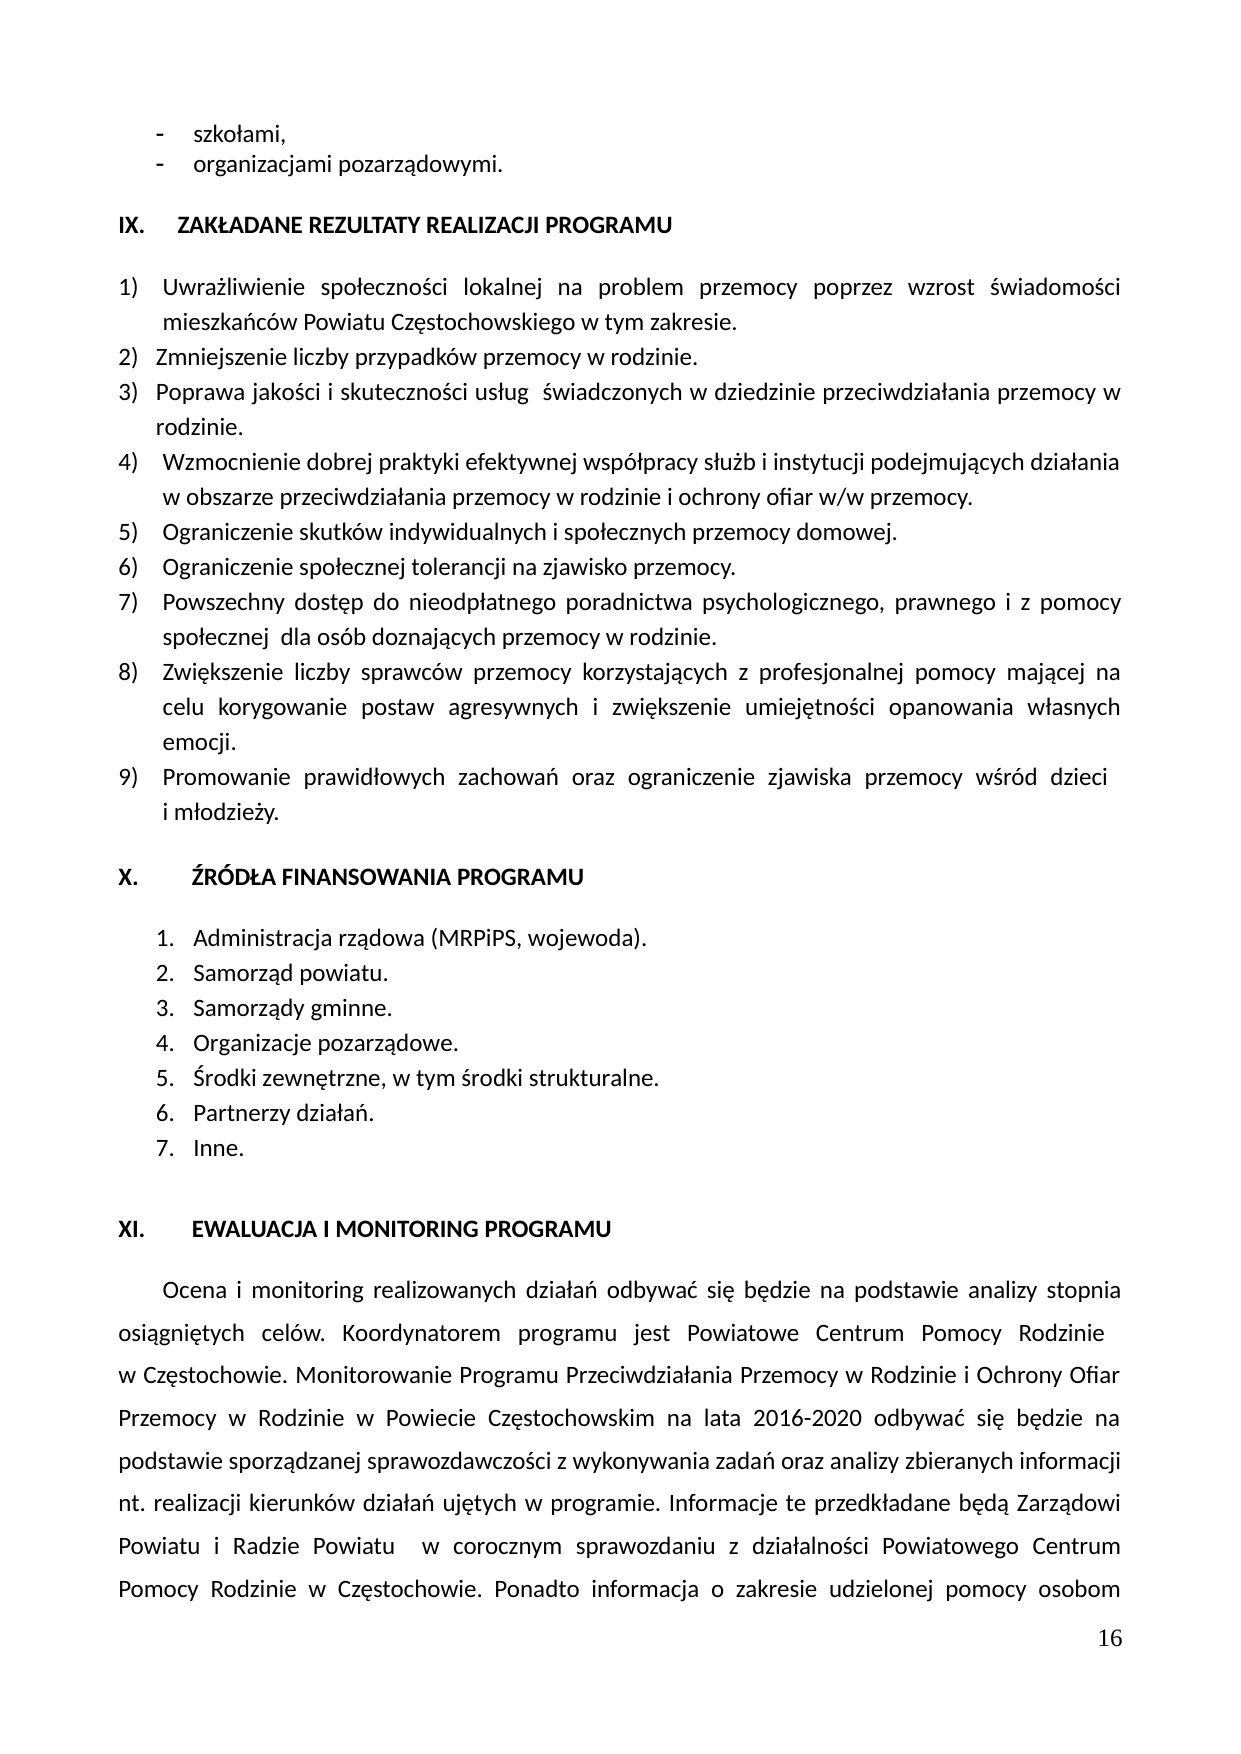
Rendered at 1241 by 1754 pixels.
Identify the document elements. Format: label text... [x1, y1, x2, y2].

subtitle ZAKŁADANE REZULTATY REALIZACJI PROGRAMU [118, 210, 1122, 240]
list Administracja rządowa (MRPiPS, wojewoda). [156, 922, 1122, 953]
list Samorząd powiatu. [156, 957, 1122, 988]
subtitle ŹRÓDŁA FINANSOWANIA PROGRAMU [118, 861, 1122, 892]
list Środki zewnętrzne, w tym środki strukturalne. [156, 1062, 1122, 1093]
list Uwrażliwienie społeczności lokalnej na problem przemocy poprzez wzrost świadomości mieszkańców Powiatu Częstochowskiego w tym zakresie. [118, 271, 1122, 336]
list Powszechny dostęp do nieodpłatnego poradnictwa psychologicznego, prawnego i z pomocy społecznej dla osób doznających przemocy w rodzinie. [118, 586, 1122, 651]
list Zwiększenie liczby sprawców przemocy korzystających z profesjonalnej pomocy mającej na celu korygowanie postaw agresywnych i zwiększenie umiejętności opanowania własnych emocji. [118, 656, 1122, 756]
list Ograniczenie społecznej tolerancji na zjawisko przemocy. [118, 551, 1122, 581]
list szkołami, [156, 118, 1122, 149]
list Promowanie prawidłowych zachowań oraz ograniczenie zjawiska przemocy wśród dzieci i młodzieży. [118, 761, 1122, 826]
list Partnerzy działań. [156, 1097, 1122, 1128]
list Organizacje pozarządowe. [156, 1027, 1122, 1058]
list Ograniczenie skutków indywidualnych i społecznych przemocy domowej. [118, 516, 1122, 546]
list Zmniejszenie liczby przypadków przemocy w rodzinie. [118, 341, 1122, 371]
list Inne. [156, 1132, 1122, 1163]
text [118, 1274, 1122, 1603]
list Samorządy gminne. [156, 992, 1122, 1023]
subtitle EWALUACJA I MONITORING PROGRAMU [118, 1213, 1122, 1243]
list organizacjami pozarządowymi. [156, 149, 1122, 179]
list Wzmocnienie dobrej praktyki efektywnej współpracy służb i instytucji podejmujących działania w obszarze przeciwdziałania przemocy w rodzinie i ochrony ofiar w/w przemocy. [118, 446, 1122, 511]
list Poprawa jakości i skuteczności usług świadczonych w dziedzinie przeciwdziałania przemocy w rodzinie. [118, 376, 1122, 441]
